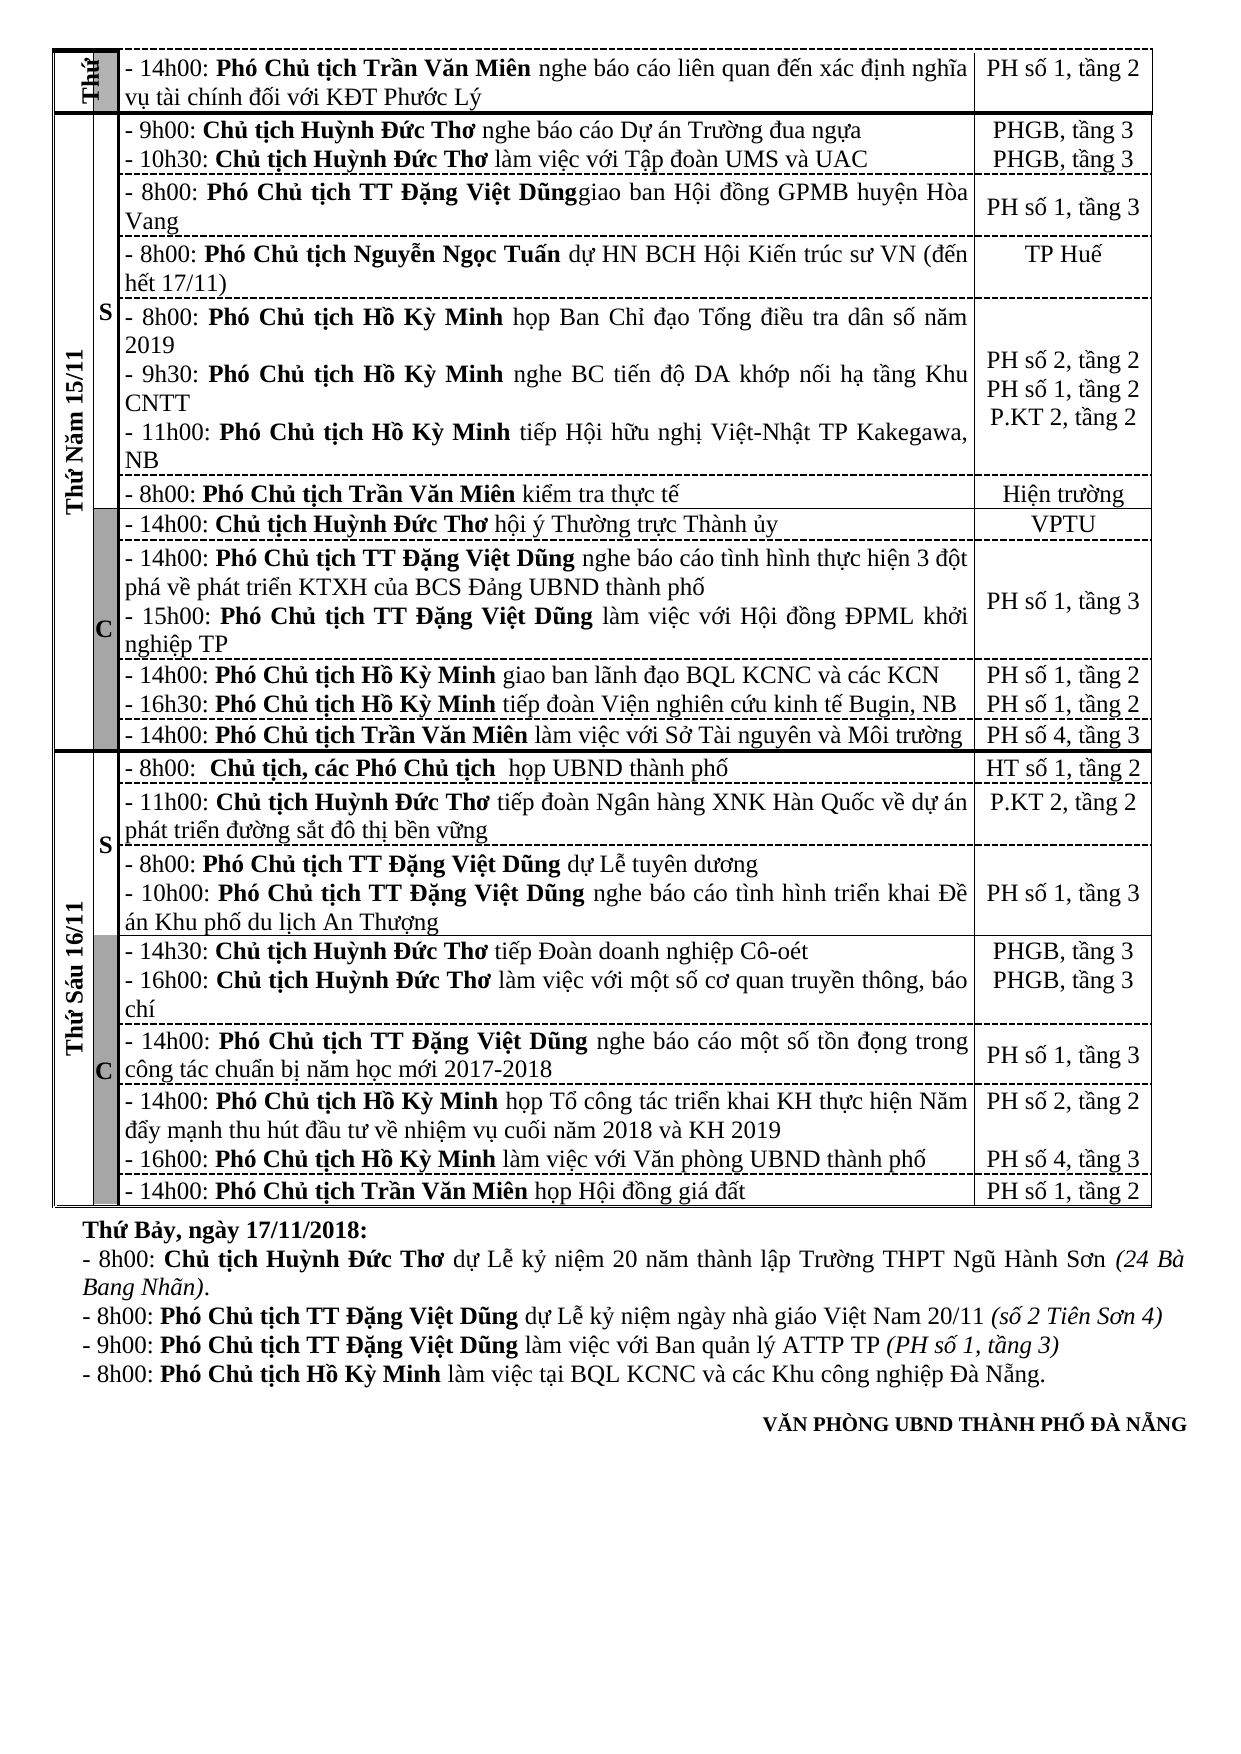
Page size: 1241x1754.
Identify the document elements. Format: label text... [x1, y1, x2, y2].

table_cell - 14h00: Phó Chủ tịch TT Đặng Việt Dũng nghe báo cáo tình hình thực hiện 3 đột phá về phát triển KTXH của BCS Đảng UBND thành phố - 15h00: Phó Chủ tịch TT Đặng Việt Dũng làm việc với Hội đồng ĐPML khởi nghiệp TP [120, 539, 974, 658]
table_cell - 8h00: Chủ tịch, các Phó Chủ tịch họp UBND thành phố [120, 753, 974, 782]
text Thứ Bảy, ngày 17/11/2018: [82, 1215, 1187, 1244]
table_cell - 14h00: Phó Chủ tịch Hồ Kỳ Minh họp Tổ công tác triển khai KH thực hiện Năm đẩy mạnh thu hút đầu tư về nhiệm vụ cuối năm 2018 và KH 2019 - 16h00: Phó Chủ tịch Hồ Kỳ Minh làm việc với Văn phòng UBND thành phố [120, 1083, 974, 1173]
table_cell PH số 1, tầng 3 [975, 173, 1151, 235]
text - 8h00: Phó Chủ tịch TT Đặng Việt Dũng dự Lễ kỷ niệm ngày nhà giáo Việt Nam 20/11 (số 2 Tiên Sơn 4) [82, 1301, 1187, 1330]
table_cell PH số 1, tầng 3 [975, 1023, 1151, 1083]
table_cell C [94, 509, 117, 749]
table_cell PHGB, tầng 3 PHGB, tầng 3 [975, 115, 1151, 173]
table_cell PH số 1, tầng 2 PH số 1, tầng 2 [975, 658, 1151, 718]
table_cell PH số 1, tầng 2 [975, 1173, 1151, 1204]
text - 9h00: Phó Chủ tịch TT Đặng Việt Dũng làm việc với Ban quản lý ATTP TP (PH số 1, tầng 3) [82, 1330, 1187, 1359]
table_cell Thứ Năm 15/11 [55, 115, 93, 749]
table_cell - 8h00: Phó Chủ tịch Trần Văn Miên kiểm tra thực tế [120, 474, 974, 508]
table_cell - 14h00: Phó Chủ tịch Trần Văn Miên họp Hội đồng giá đất [120, 1173, 974, 1204]
table_cell PH số 2, tầng 2 PH số 1, tầng 2 P.KT 2, tầng 2 [975, 297, 1151, 474]
table_cell PHGB, tầng 3 PHGB, tầng 3 [975, 936, 1151, 1023]
table_cell PH số 1, tầng 3 [975, 539, 1151, 658]
table_cell - 14h30: Chủ tịch Huỳnh Đức Thơ tiếp Đoàn doanh nghiệp Cô-oét - 16h00: Chủ tịch Huỳnh Đức Thơ làm việc với một số cơ quan truyền thông, báo chí [120, 936, 974, 1023]
table_cell VPTU [975, 509, 1151, 539]
text VĂN PHÒNG UBND THÀNH PHỐ ĐÀ NẴNG [608, 1411, 1187, 1436]
table_cell TP Huế [975, 235, 1151, 297]
table_cell - 14h00: Phó Chủ tịch Trần Văn Miên nghe báo cáo liên quan đến xác định nghĩa vụ tài chính đối với KĐT Phước Lý [120, 48, 974, 111]
table_cell P.KT 2, tầng 2 [975, 782, 1151, 844]
table_cell - 14h00: Phó Chủ tịch Hồ Kỳ Minh giao ban lãnh đạo BQL KCNC và các KCN - 16h30: Phó Chủ tịch Hồ Kỳ Minh tiếp đoàn Viện nghiên cứu kinh tế Bugin, NB [120, 658, 974, 718]
table_cell Hiện trường [975, 474, 1151, 508]
table_cell Thứ Sáu 16/11 [55, 753, 93, 1204]
table_cell - 14h00: Chủ tịch Huỳnh Đức Thơ hội ý Thường trực Thành ủy [120, 509, 974, 539]
text - 8h00: Phó Chủ tịch Hồ Kỳ Minh làm việc tại BQL KCNC và các Khu công nghiệp Đà Nẵng. [82, 1359, 1187, 1387]
table_cell - 11h00: Chủ tịch Huỳnh Đức Thơ tiếp đoàn Ngân hàng XNK Hàn Quốc về dự án phát triển đường sắt đô thị bền vững [120, 782, 974, 844]
table_cell S [94, 753, 117, 935]
text - 8h00: Chủ tịch Huỳnh Đức Thơ dự Lễ kỷ niệm 20 năm thành lập Trường THPT Ngũ Hành Sơn (24 Bà Bang Nhãn). [82, 1244, 1187, 1301]
table_cell S [94, 115, 117, 508]
table_cell - 14h00: Phó Chủ tịch TT Đặng Việt Dũng nghe báo cáo một số tồn đọng trong công tác chuẩn bị năm học mới 2017-2018 [120, 1023, 974, 1083]
table_cell PH số 1, tầng 2 [975, 48, 1152, 111]
table_cell PH số 2, tầng 2 PH số 4, tầng 3 [975, 1083, 1151, 1173]
table_cell - 8h00: Phó Chủ tịch Hồ Kỳ Minh họp Ban Chỉ đạo Tổng điều tra dân số năm 2019 - 9h30: Phó Chủ tịch Hồ Kỳ Minh nghe BC tiến độ DA khớp nối hạ tầng Khu CNTT - 11h00: Phó Chủ tịch Hồ Kỳ Minh tiếp Hội hữu nghị Việt-Nhật TP Kakegawa, NB [120, 297, 974, 474]
table_cell - 8h00: Phó Chủ tịch TT Đặng Việt Dũng dự Lễ tuyên dương - 10h00: Phó Chủ tịch TT Đặng Việt Dũng nghe báo cáo tình hình triển khai Đề án Khu phố du lịch An Thượng [120, 844, 974, 935]
table_cell - 14h00: Phó Chủ tịch Trần Văn Miên làm việc với Sở Tài nguyên và Môi trường [120, 718, 974, 749]
table_cell C [94, 935, 117, 1204]
table_cell PH số 1, tầng 3 [975, 844, 1151, 935]
table_cell - 9h00: Chủ tịch Huỳnh Đức Thơ nghe báo cáo Dự án Trường đua ngựa - 10h30: Chủ tịch Huỳnh Đức Thơ làm việc với Tập đoàn UMS và UAC [120, 115, 974, 173]
table_cell PH số 4, tầng 3 [975, 718, 1151, 749]
table_cell - 8h00: Phó Chủ tịch Nguyễn Ngọc Tuấn dự HN BCH Hội Kiến trúc sư VN (đến hết 17/11) [120, 235, 974, 297]
table_cell - 8h00: Phó Chủ tịch TT Đặng Việt Dũnggiao ban Hội đồng GPMB huyện Hòa Vang [120, 173, 974, 235]
table_cell HT số 1, tầng 2 [975, 753, 1151, 782]
